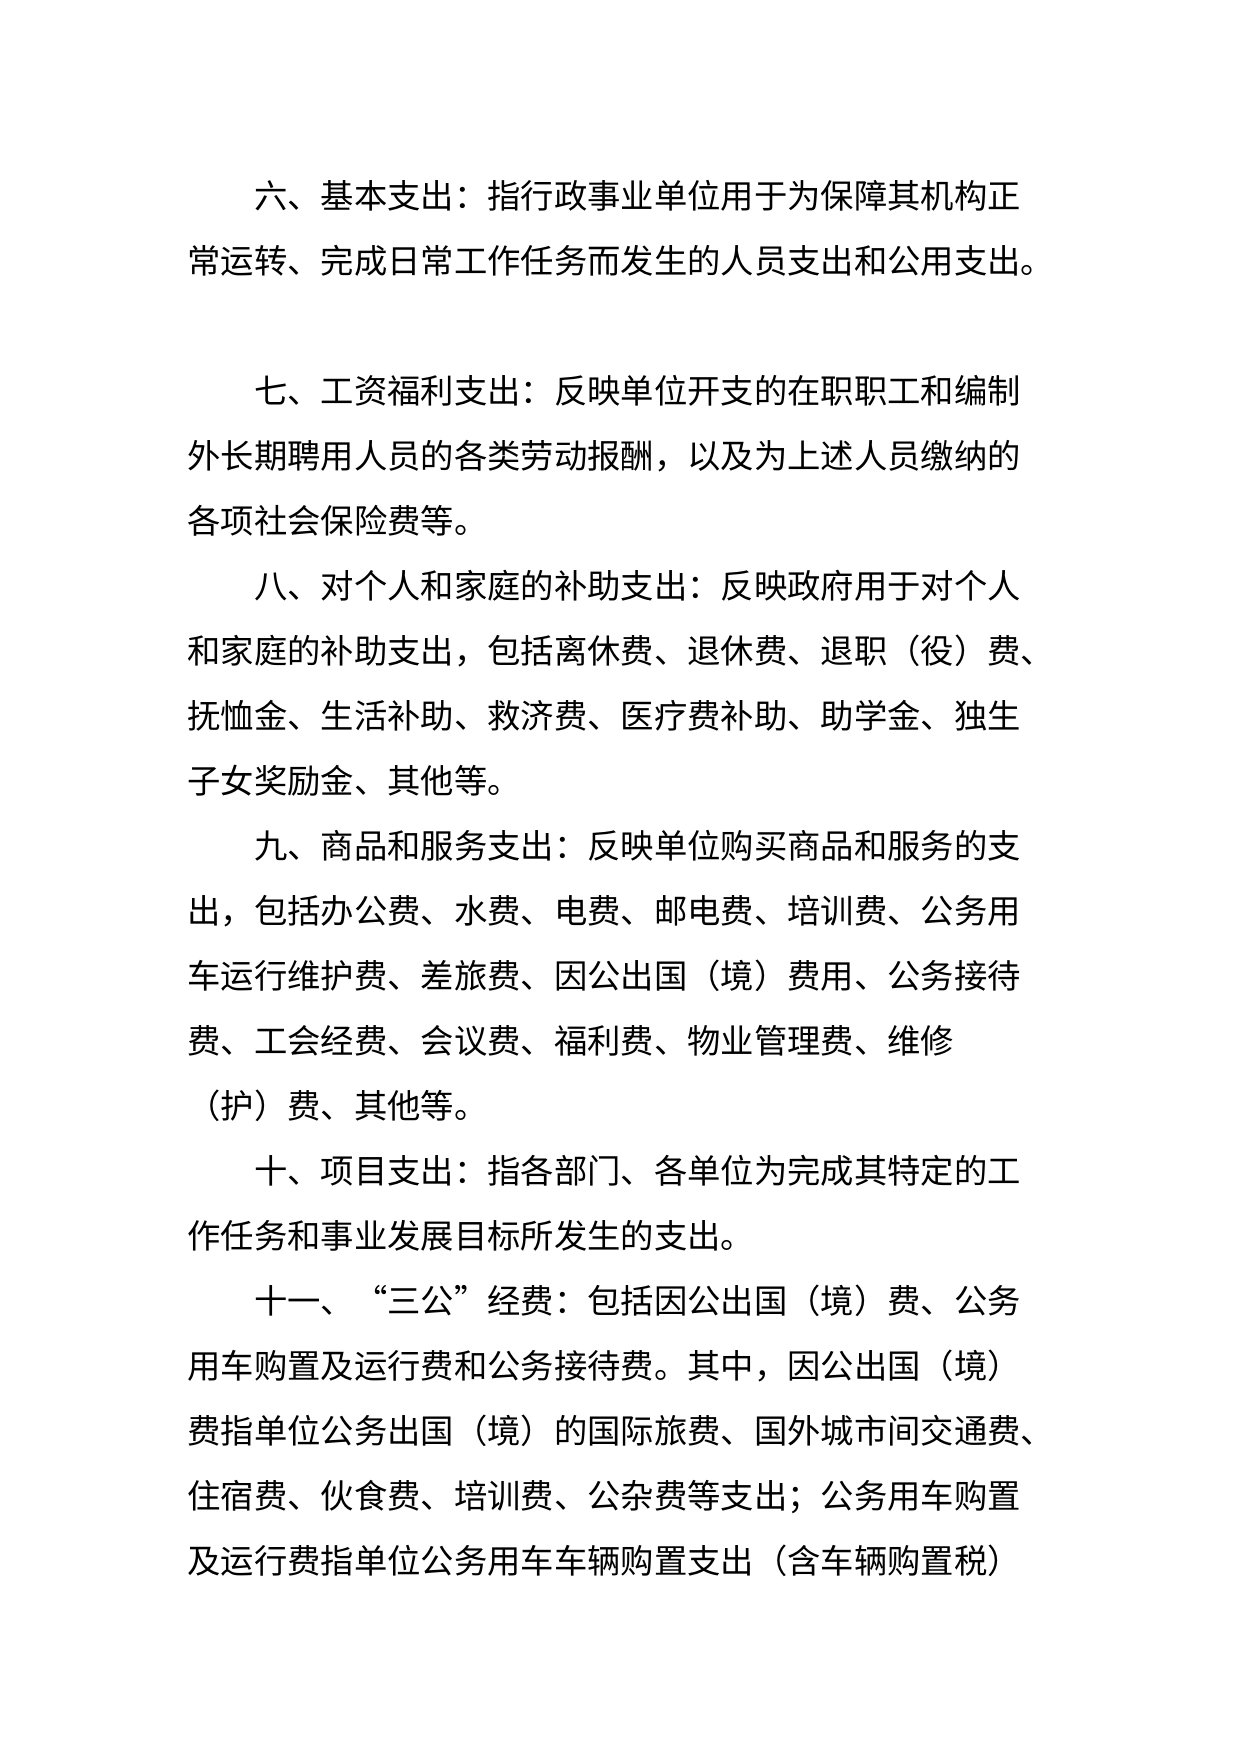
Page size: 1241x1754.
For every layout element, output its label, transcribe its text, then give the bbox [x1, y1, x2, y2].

text 八、对个人和家庭的补助支出：反映政府用于对个人和家庭的补助支出，包括离休费、退休费、退职（役）费、抚恤金、生活补助、救济费、医疗费补助、助学金、独生子女奖励金、其他等。 [187, 552, 1053, 812]
text 十、项目支出：指各部门、各单位为完成其特定的工作任务和事业发展目标所发生的支出。 [187, 1137, 1053, 1267]
text 七、工资福利支出：反映单位开支的在职职工和编制外长期聘用人员的各类劳动报酬，以及为上述人员缴纳的各项社会保险费等。 [187, 357, 1053, 552]
text 九、商品和服务支出：反映单位购买商品和服务的支出，包括办公费、水费、电费、邮电费、培训费、公务用车运行维护费、差旅费、因公出国（境）费用、公务接待费、工会经费、会议费、福利费、物业管理费、维修（护）费、其他等。 [187, 812, 1053, 1137]
text 六、基本支出：指行政事业单位用于为保障其机构正常运转、完成日常工作任务而发生的人员支出和公用支出。 [187, 162, 1053, 357]
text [187, 1267, 1053, 1592]
